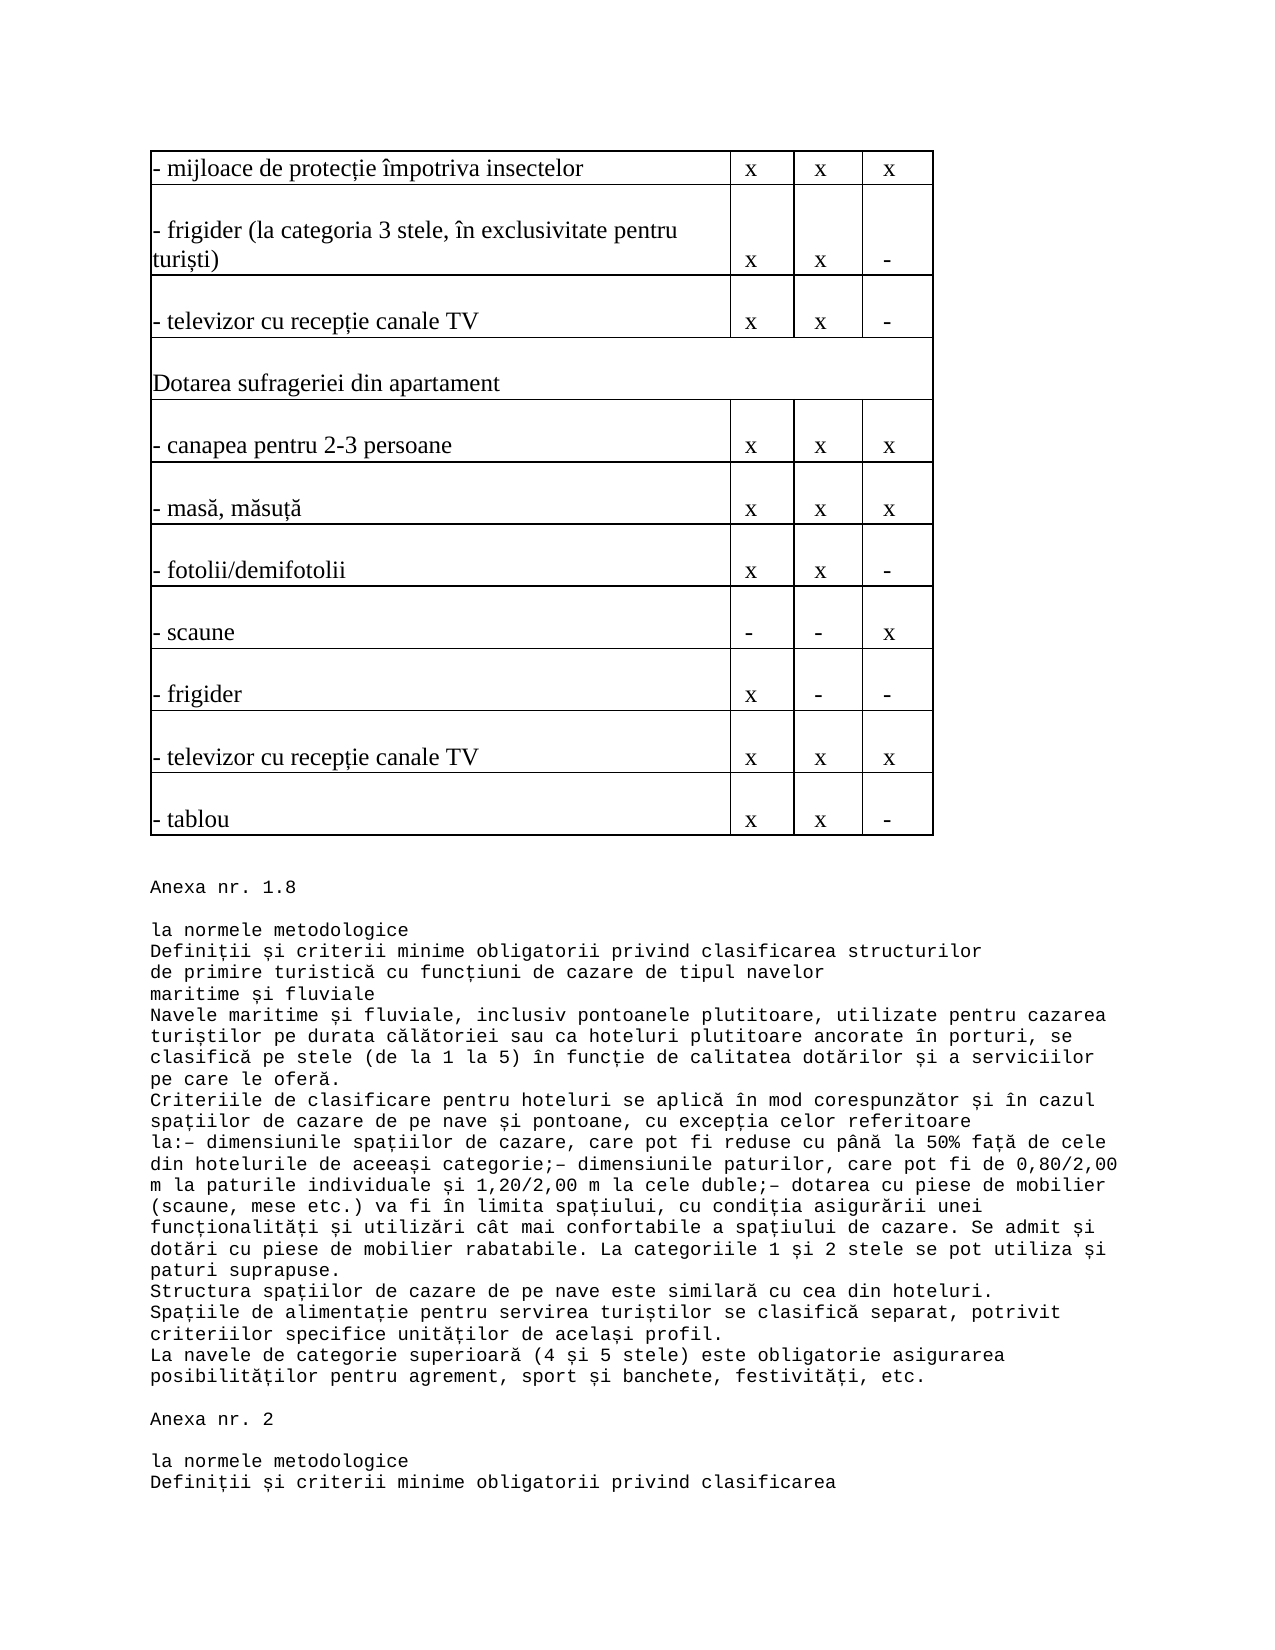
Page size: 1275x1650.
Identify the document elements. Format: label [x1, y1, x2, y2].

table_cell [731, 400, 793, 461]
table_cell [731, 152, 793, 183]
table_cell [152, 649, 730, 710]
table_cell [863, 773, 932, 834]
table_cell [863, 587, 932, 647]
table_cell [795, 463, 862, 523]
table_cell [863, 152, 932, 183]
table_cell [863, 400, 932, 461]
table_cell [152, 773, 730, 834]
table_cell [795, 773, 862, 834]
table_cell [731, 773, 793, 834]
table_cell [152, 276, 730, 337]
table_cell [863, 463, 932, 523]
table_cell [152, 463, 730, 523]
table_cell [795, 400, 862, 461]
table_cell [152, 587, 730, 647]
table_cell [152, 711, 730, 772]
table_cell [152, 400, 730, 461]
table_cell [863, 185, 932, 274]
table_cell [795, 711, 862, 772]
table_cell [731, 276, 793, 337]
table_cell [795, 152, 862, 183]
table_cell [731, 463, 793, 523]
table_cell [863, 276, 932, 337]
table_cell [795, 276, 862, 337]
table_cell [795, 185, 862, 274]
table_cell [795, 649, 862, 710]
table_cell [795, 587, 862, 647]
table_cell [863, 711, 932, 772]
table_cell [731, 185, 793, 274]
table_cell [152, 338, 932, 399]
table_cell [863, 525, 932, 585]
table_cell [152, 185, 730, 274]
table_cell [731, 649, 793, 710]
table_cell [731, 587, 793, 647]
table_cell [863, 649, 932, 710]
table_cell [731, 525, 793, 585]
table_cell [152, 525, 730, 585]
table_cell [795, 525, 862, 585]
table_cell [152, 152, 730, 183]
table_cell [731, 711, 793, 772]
text [150, 836, 1125, 1494]
